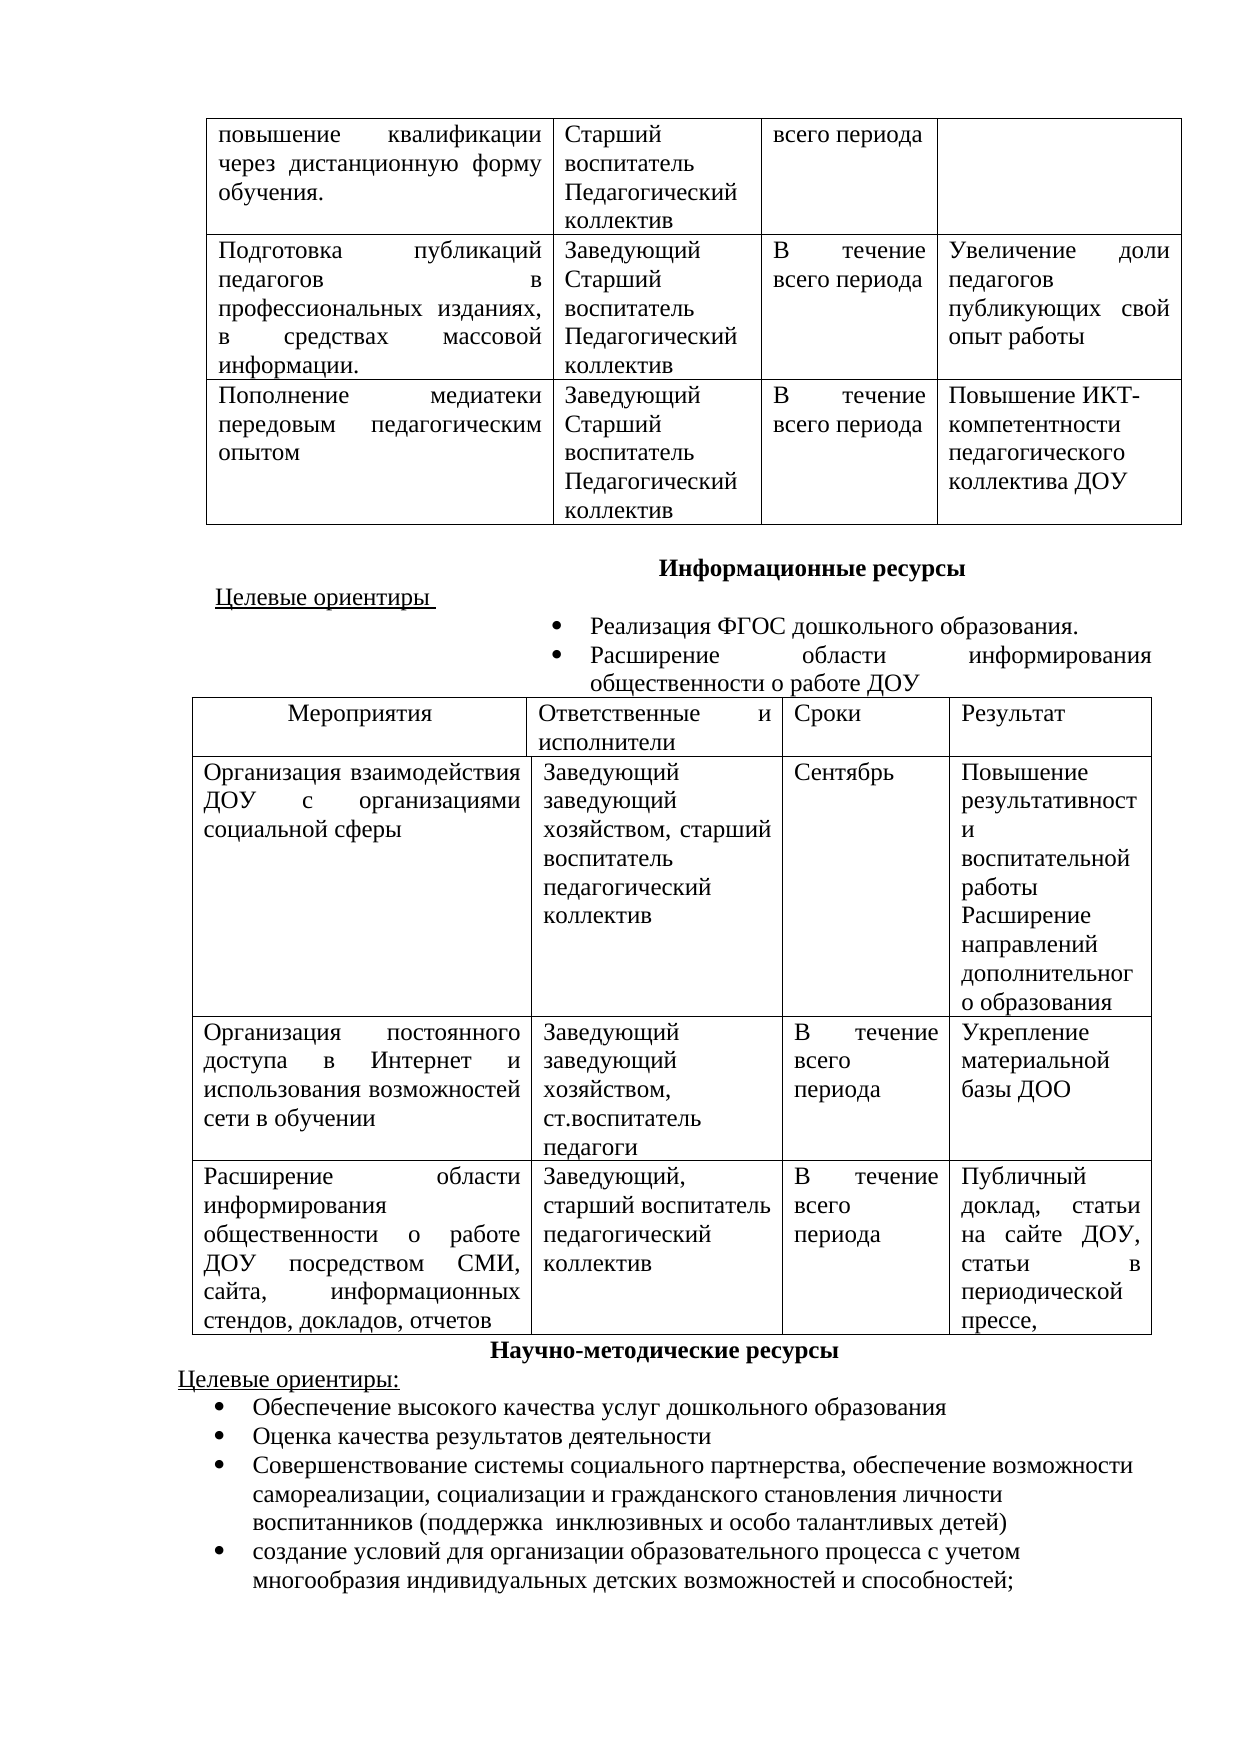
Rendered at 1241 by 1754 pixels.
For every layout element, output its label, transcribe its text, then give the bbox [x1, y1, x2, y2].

text Целевые ориентиры [215, 582, 1152, 611]
table_cell Организация взаимодействия ДОУ с организациями социальной сферы [193, 757, 531, 1016]
list Обеспечение высокого качества услуг дошкольного образования [215, 1392, 1152, 1421]
table_cell В течение всего периода [762, 380, 937, 524]
table_cell В течение всего периода [762, 235, 937, 379]
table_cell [554, 119, 761, 234]
table_cell Укрепление материальной базы ДОО [950, 1017, 1151, 1160]
table_header Ответственные и исполнители [527, 698, 782, 756]
table_header Сроки [783, 698, 949, 756]
text Целевые ориентиры: [177, 1364, 1152, 1392]
table_cell Увеличение доли педагогов публикующих свой опыт работы [938, 235, 1181, 379]
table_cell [207, 119, 553, 234]
list Совершенствование системы социального партнерства, обеспечение возможности самореализации, социализации и гражданского становления личности воспитанников (поддержка инклюзивных и особо талантливых детей) [215, 1450, 1152, 1536]
table_cell Повышение ИКТ-компетентности педагогического коллектива ДОУ [938, 380, 1181, 524]
table_cell Заведующий заведующий хозяйством, старший воспитатель педагогический коллектив [532, 757, 782, 1016]
table_cell Заведующий Старший воспитатель Педагогический коллектив [554, 380, 761, 524]
text Научно-методические ресурсы [177, 1335, 1152, 1364]
table_header Мероприятия [193, 698, 526, 756]
table_cell Заведующий заведующий хозяйством, ст.воспитатель педагоги [532, 1017, 782, 1160]
table_cell В течение всего периода [783, 1017, 949, 1160]
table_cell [762, 119, 937, 234]
list Расширение области информирования общественности о работе ДОУ [552, 640, 1152, 697]
table_cell В течение всего периода [783, 1161, 949, 1334]
table_cell Сентябрь [783, 757, 949, 1016]
table_cell Заведующий Старший воспитатель Педагогический коллектив [554, 235, 761, 379]
table_cell Подготовка публикаций педагогов в профессиональных изданиях, в средствах массовой информации. [207, 235, 553, 379]
list Оценка качества результатов деятельности [215, 1421, 1152, 1450]
table_header Результат [950, 698, 1151, 756]
text Информационные ресурсы [177, 553, 1152, 582]
list Реализация ФГОС дошкольного образования. [552, 611, 1152, 640]
table_cell Заведующий, старший воспитатель педагогический коллектив [532, 1161, 782, 1334]
list создание условий для организации образовательного процесса с учетом многообразия индивидуальных детских возможностей и способностей; [215, 1536, 1152, 1594]
table_cell Пополнение медиатеки передовым педагогическим опытом [207, 380, 553, 524]
table_cell Расширение области информирования общественности о работе ДОУ посредством СМИ, сайта, информационных стендов, докладов, отчетов [193, 1161, 531, 1334]
table_cell Публичный доклад, статьи на сайте ДОУ, статьи в периодической прессе, [950, 1161, 1151, 1334]
table_cell Организация постоянного доступа в Интернет и использования возможностей сети в обучении [193, 1017, 531, 1160]
table_cell Повышение результативности воспитательной работы Расширение направлений дополнительного образования [950, 757, 1151, 1016]
